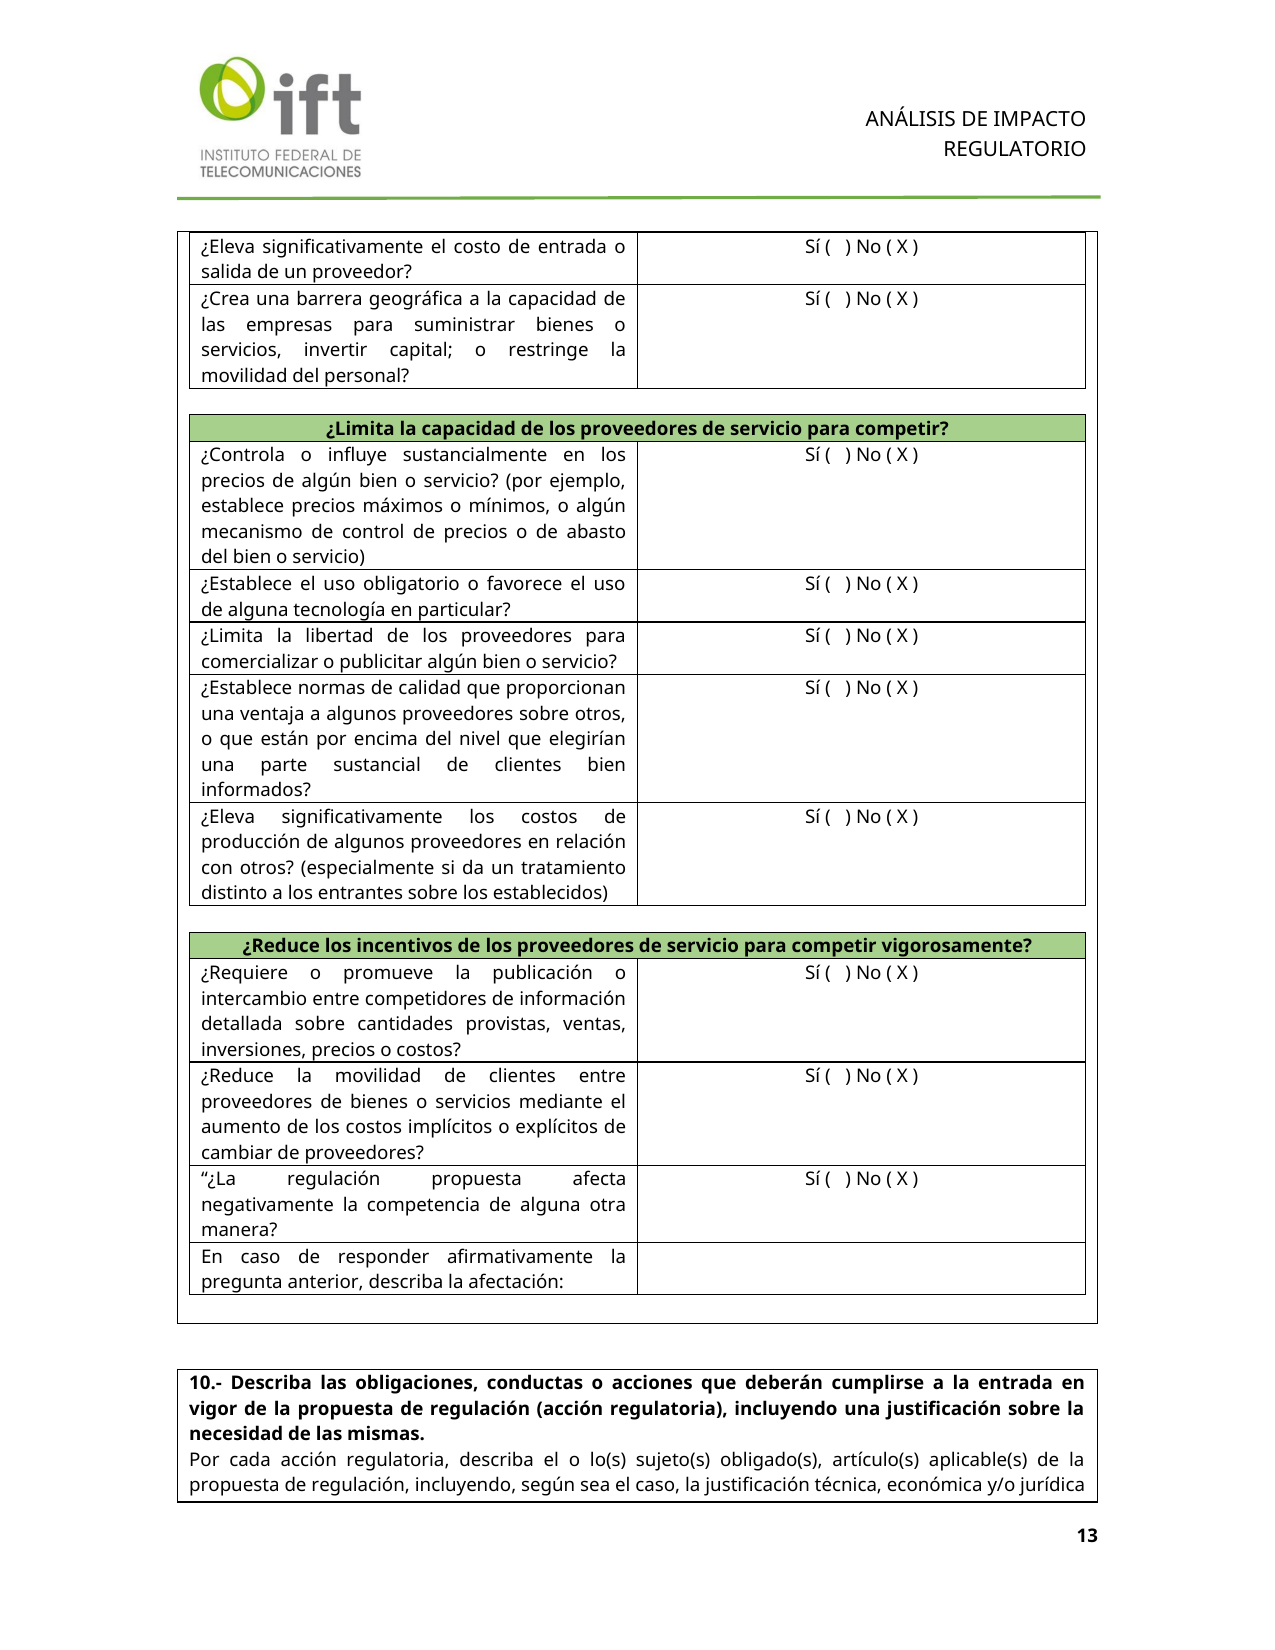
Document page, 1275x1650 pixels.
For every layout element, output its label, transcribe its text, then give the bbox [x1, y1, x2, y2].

table_header 9.- Identifique las posibles afectaciones a la competencia que la propuesta de regulación pudiera generar a su entrada en vigor. [178, 232, 1097, 1323]
picture [177, 52, 390, 196]
